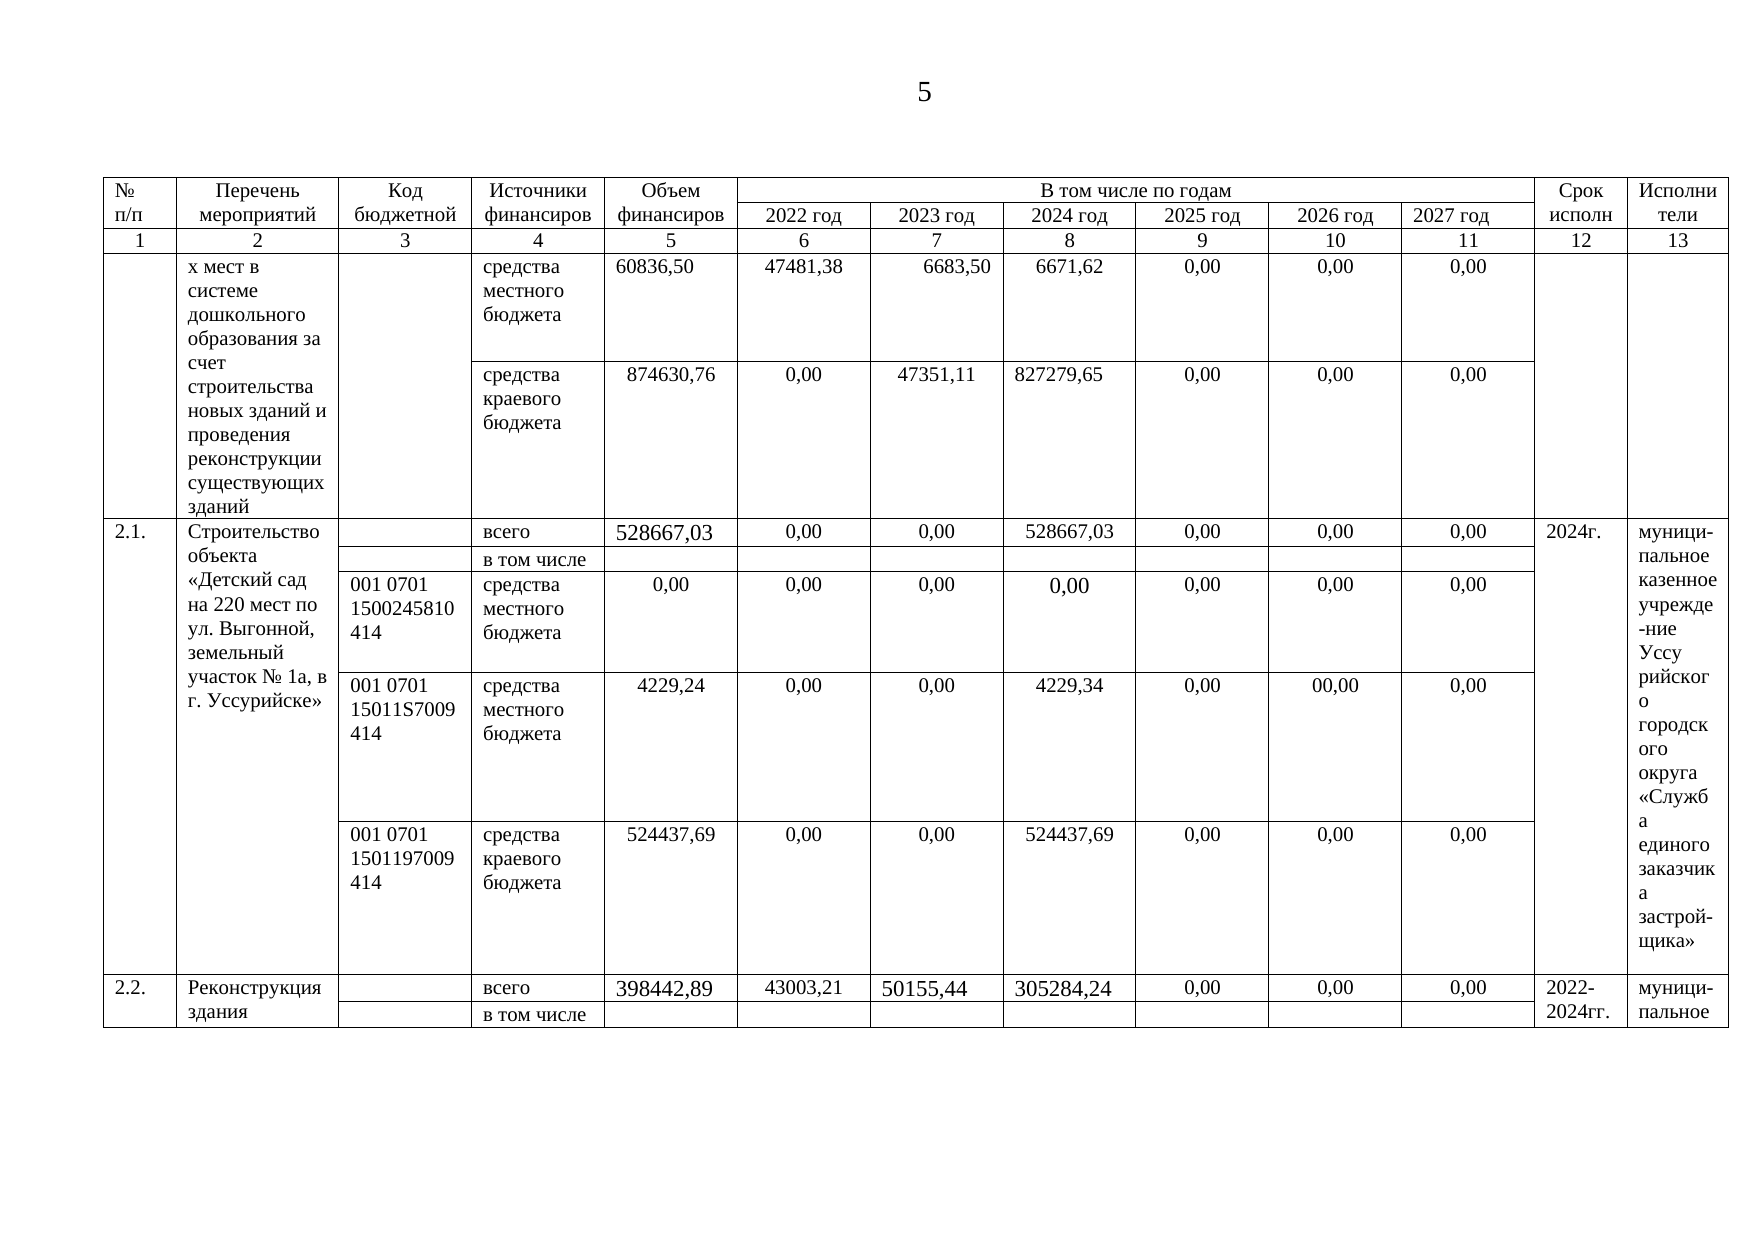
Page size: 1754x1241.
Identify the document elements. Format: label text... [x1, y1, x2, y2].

table_cell 0,00 [1269, 822, 1401, 974]
table_cell [1136, 1002, 1268, 1027]
table_cell 47351,11 [871, 362, 1003, 518]
table_cell [339, 547, 471, 571]
table_cell 2 [177, 229, 338, 252]
table_cell 0,00 [871, 519, 1003, 546]
table_header Исполнители [1628, 178, 1728, 227]
table_cell 2022 год [738, 203, 870, 227]
table_header Срок исполнения [1535, 178, 1627, 227]
table_cell 6671,62 [1004, 254, 1135, 361]
table_cell 8 [1004, 229, 1135, 252]
table_cell 2027 год [1402, 203, 1534, 227]
table_cell в том числе [472, 1002, 604, 1027]
table_cell 0,00 [1269, 975, 1401, 1001]
table_cell 0,00 [1402, 254, 1534, 361]
table_cell 0,00 [871, 673, 1003, 821]
table_cell 0,00 [1136, 822, 1268, 974]
table_cell [1269, 547, 1401, 571]
table_cell 4229,24 [605, 673, 737, 821]
table_cell всего [472, 519, 604, 546]
table_cell 4 [472, 229, 604, 252]
table_cell 0,00 [738, 822, 870, 974]
table_cell [1402, 547, 1534, 571]
table_cell 11 [1402, 229, 1534, 252]
table_cell 0,00 [1269, 254, 1401, 361]
table_cell 9 [1136, 229, 1268, 252]
table_cell 0,00 [605, 572, 737, 672]
table_cell 0,00 [1136, 519, 1268, 546]
table_cell 0,00 [1004, 572, 1135, 672]
table_cell 43003,21 [738, 975, 870, 1001]
table_cell 0,00 [1402, 822, 1534, 974]
table_cell 7 [871, 229, 1003, 252]
table_cell [1004, 547, 1135, 571]
table_cell 305284,24 [1004, 975, 1135, 1001]
table_cell 1 [104, 229, 176, 252]
table_cell 2024г. [1535, 519, 1627, 974]
table_cell 0,00 [738, 519, 870, 546]
table_cell [1136, 547, 1268, 571]
table_header № п/п [104, 178, 176, 227]
table_cell 2024 год [1004, 203, 1135, 227]
table_header Перечень мероприятий [177, 178, 338, 227]
table_cell 0,00 [738, 673, 870, 821]
table_cell 398442,89 [605, 975, 737, 1001]
table_cell 10 [1269, 229, 1401, 252]
table_cell 2022- 2024гг. [1535, 975, 1627, 1027]
table_cell [871, 1002, 1003, 1027]
table_cell 524437,69 [605, 822, 737, 974]
table_cell [339, 975, 471, 1001]
table_cell 0,00 [1269, 572, 1401, 672]
table_cell 528667,03 [605, 519, 737, 546]
table_header Код бюджетнойклассификации [339, 178, 471, 227]
table_cell [738, 1002, 870, 1027]
table_cell 0,00 [738, 362, 870, 518]
table_cell муници-пальное казенное учрежде-ние Уссу рийского городского округа «Служба единого заказчика застрой-щика» [1628, 519, 1728, 974]
table_cell 524437,69 [1004, 822, 1135, 974]
table_cell [605, 547, 737, 571]
table_cell 00,00 [1269, 673, 1401, 821]
table_cell Реконструкция здания детского сада по ул.Промышленной, 5д, в г.Уссурийске [177, 975, 338, 1027]
table_cell средства краевого бюджета [472, 822, 604, 974]
table_cell 2025 год [1136, 203, 1268, 227]
table_cell 50155,44 [871, 975, 1003, 1001]
table_cell 001 0701 1500245810 414 [339, 572, 471, 672]
table_cell 47481,38 [738, 254, 870, 361]
table_cell [339, 519, 471, 546]
table_cell 827279,65 [1004, 362, 1135, 518]
table_cell средства местного бюджета [472, 673, 604, 821]
table_cell средства местного бюджета [472, 572, 604, 672]
table_cell [1402, 1002, 1534, 1027]
table_cell 0,00 [1269, 362, 1401, 518]
table_cell Строительство объекта «Детский сад на 220 мест по ул. Выгонной, земельный участок № 1а, в г. Уссурийске» [177, 519, 338, 974]
table_cell средства местного бюджета [472, 254, 604, 361]
table_cell 0,00 [738, 572, 870, 672]
table_cell [605, 1002, 737, 1027]
table_cell 4229,34 [1004, 673, 1135, 821]
table_cell 0,00 [871, 572, 1003, 672]
table_cell [1004, 1002, 1135, 1027]
table_cell 2026 год [1269, 203, 1401, 227]
table_cell [871, 547, 1003, 571]
table_cell 12 [1535, 229, 1627, 252]
table_header В том числе по годам [738, 178, 1534, 202]
table_cell 0,00 [1402, 673, 1534, 821]
table_cell 6 [738, 229, 870, 252]
table_cell 0,00 [871, 822, 1003, 974]
table_cell 0,00 [1402, 362, 1534, 518]
table_cell 0,00 [1402, 572, 1534, 672]
table_cell 2.1. [104, 519, 176, 974]
table_cell 5 [605, 229, 737, 252]
table_cell 2023 год [871, 203, 1003, 227]
table_cell 874630,76 [605, 362, 737, 518]
table_cell 0,00 [1402, 975, 1534, 1001]
table_cell 0,00 [1402, 519, 1534, 546]
table_cell 0,00 [1136, 254, 1268, 361]
table_cell средства краевого бюджета [472, 362, 604, 518]
table_cell 0,00 [1136, 975, 1268, 1001]
table_cell 2.2. [104, 975, 176, 1027]
table_cell всего [472, 975, 604, 1001]
table_header Источники финансирования [472, 178, 604, 227]
table_cell 3 [339, 229, 471, 252]
table_cell [738, 547, 870, 571]
table_cell 6683,50 [871, 254, 1003, 361]
table_cell 001 0701 1501197009 414 [339, 822, 471, 974]
table_cell [339, 1002, 471, 1027]
table_cell 528667,03 [1004, 519, 1135, 546]
table_cell 001 0701 15011S7009 414 [339, 673, 471, 821]
table_cell в том числе [472, 547, 604, 571]
table_cell 60836,50 [605, 254, 737, 361]
table_cell 13 [1628, 229, 1728, 252]
table_cell 0,00 [1136, 362, 1268, 518]
table_cell 0,00 [1136, 673, 1268, 821]
table_cell 0,00 [1269, 519, 1401, 546]
table_header Объем финансирования, тыс. руб. [605, 178, 737, 227]
table_cell [1269, 1002, 1401, 1027]
table_cell 0,00 [1136, 572, 1268, 672]
